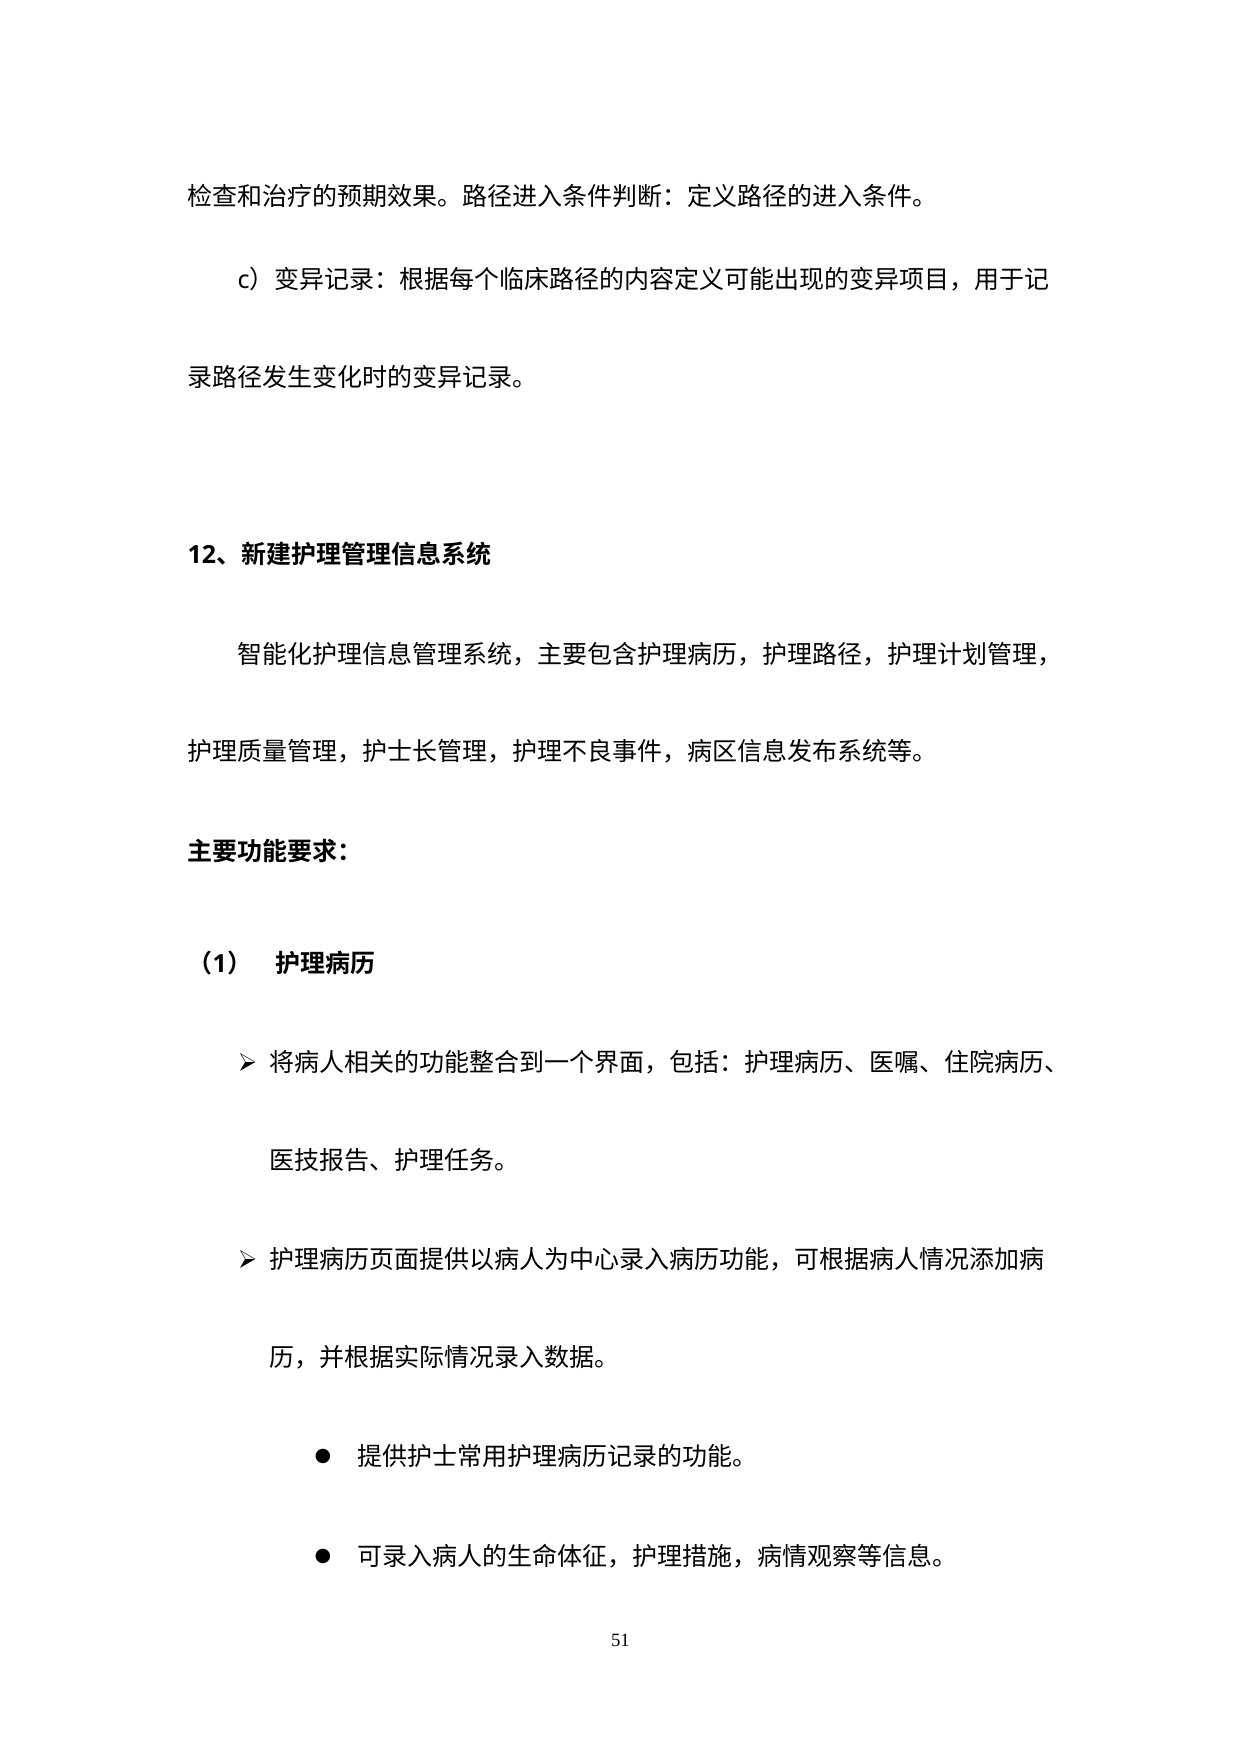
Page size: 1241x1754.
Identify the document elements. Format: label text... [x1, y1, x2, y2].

text 主要功能要求： [187, 817, 1053, 882]
subtitle 护理病历 [187, 929, 1053, 994]
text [187, 162, 1053, 227]
text 将病人相关的功能整合到一个界面，包括：护理病历、医嘱、住院病历、医技报告、护理任务。 [238, 1028, 1053, 1191]
list 可录入病人的生命体征，护理措施，病情观察等信息。 [313, 1522, 1053, 1587]
subtitle 12、新建护理管理信息系统 [187, 521, 1053, 586]
list 提供护士常用护理病历记录的功能。 [313, 1422, 1053, 1487]
text 智能化护理信息管理系统，主要包含护理病历，护理路径，护理计划管理，护理质量管理，护士长管理，护理不良事件，病区信息发布系统等。 [187, 620, 1053, 782]
text 护理病历页面提供以病人为中心录入病历功能，可根据病人情况添加病历，并根据实际情况录入数据。 [238, 1225, 1053, 1388]
text c）变异记录：根据每个临床路径的内容定义可能出现的变异项目，用于记录路径发生变化时的变异记录。 [187, 245, 1053, 408]
